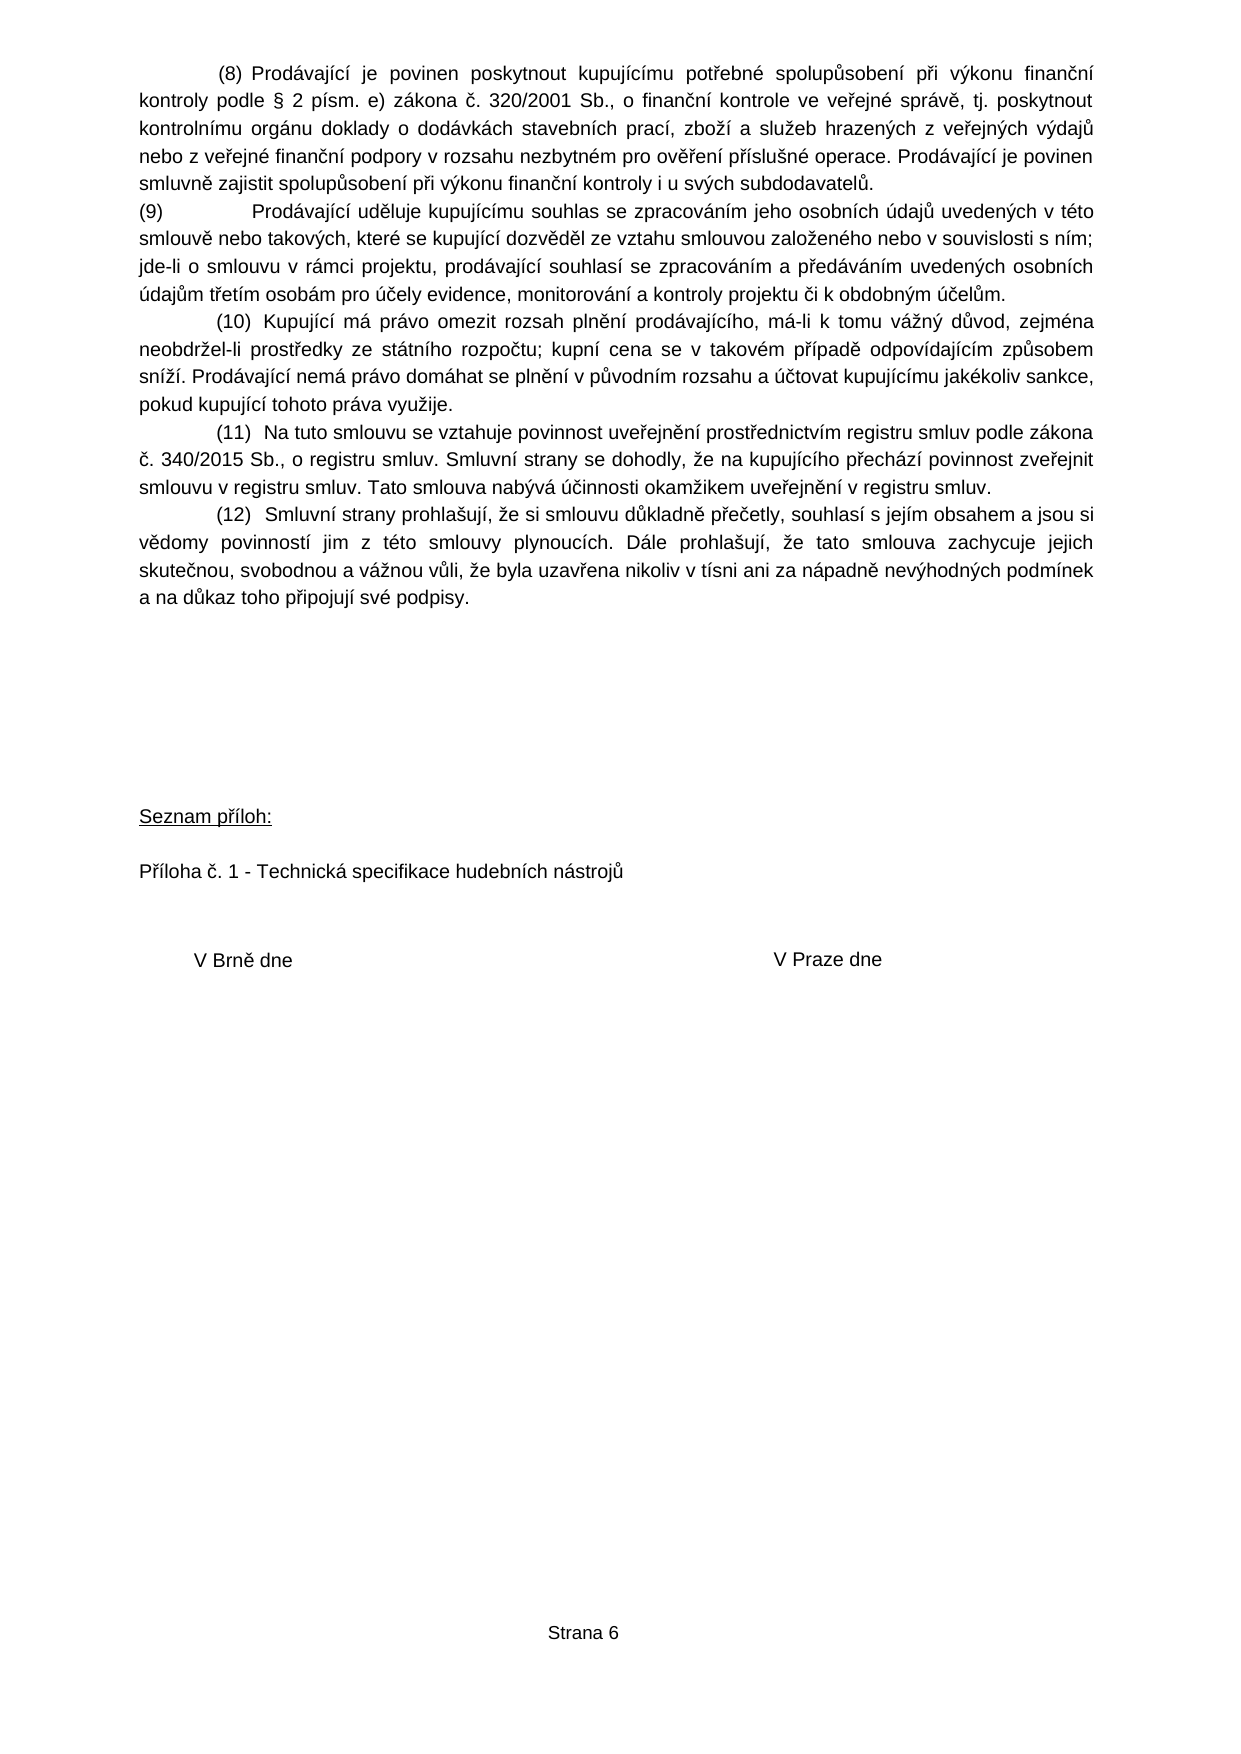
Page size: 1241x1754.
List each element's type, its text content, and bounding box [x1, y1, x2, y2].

list Prodávající uděluje kupujícímu souhlas se zpracováním jeho osobních údajů uvedených v této smlouvě nebo takových, které se kupující dozvěděl ze vztahu smlouvou založeného nebo v souvislosti s ním; jde-li o smlouvu v rámci projektu, prodávající souhlasí se zpracováním a předáváním uvedených osobních údajům třetím osobám pro účely evidence, monitorování a kontroly projektu či k obdobným účelům. [139, 200, 1095, 305]
list Smluvní strany prohlašují, že si smlouvu důkladně přečetly, souhlasí s jejím obsahem a jsou si vědomy povinností jim z této smlouvy plynoucích. Dále prohlašují, že tato smlouva zachycuje jejich skutečnou, svobodnou a vážnou vůli, že byla uzavřena nikoliv v tísni ani za nápadně nevýhodných podmínek a na důkaz toho připojují své podpisy. [139, 503, 1095, 609]
list Prodávající je povinen poskytnout kupujícímu potřebné spolupůsobení při výkonu finanční kontroly podle § 2 písm. e) zákona č. 320/2001 Sb., o finanční kontrole ve veřejné správě, tj. poskytnout kontrolnímu orgánu doklady o dodávkách stavebních prací, zboží a služeb hrazených z veřejných výdajů nebo z veřejné finanční podpory v rozsahu nezbytném pro ověření příslušné operace. Prodávající je povinen smluvně zajistit spolupůsobení při výkonu finanční kontroly i u svých subdodavatelů. [139, 62, 1095, 195]
list Kupující má právo omezit rozsah plnění prodávajícího, má-li k tomu vážný důvod, zejména neobdržel-li prostředky ze státního rozpočtu; kupní cena se v takovém případě odpovídajícím způsobem sníží. Prodávající nemá právo domáhat se plnění v původním rozsahu a účtovat kupujícímu jakékoliv sankce, pokud kupující tohoto práva využije. [139, 310, 1095, 416]
text Seznam příloh: [139, 805, 1095, 828]
list Na tuto smlouvu se vztahuje povinnost uveřejnění prostřednictvím registru smluv podle zákona č. 340/2015 Sb., o registru smluv. Smluvní strany se dohodly, že na kupujícího přechází povinnost zveřejnit smlouvu v registru smluv. Tato smlouva nabývá účinnosti okamžikem uveřejnění v registru smluv. [139, 421, 1095, 498]
text Příloha č. 1 - Technická specifikace hudebních nástrojů [139, 859, 1095, 882]
